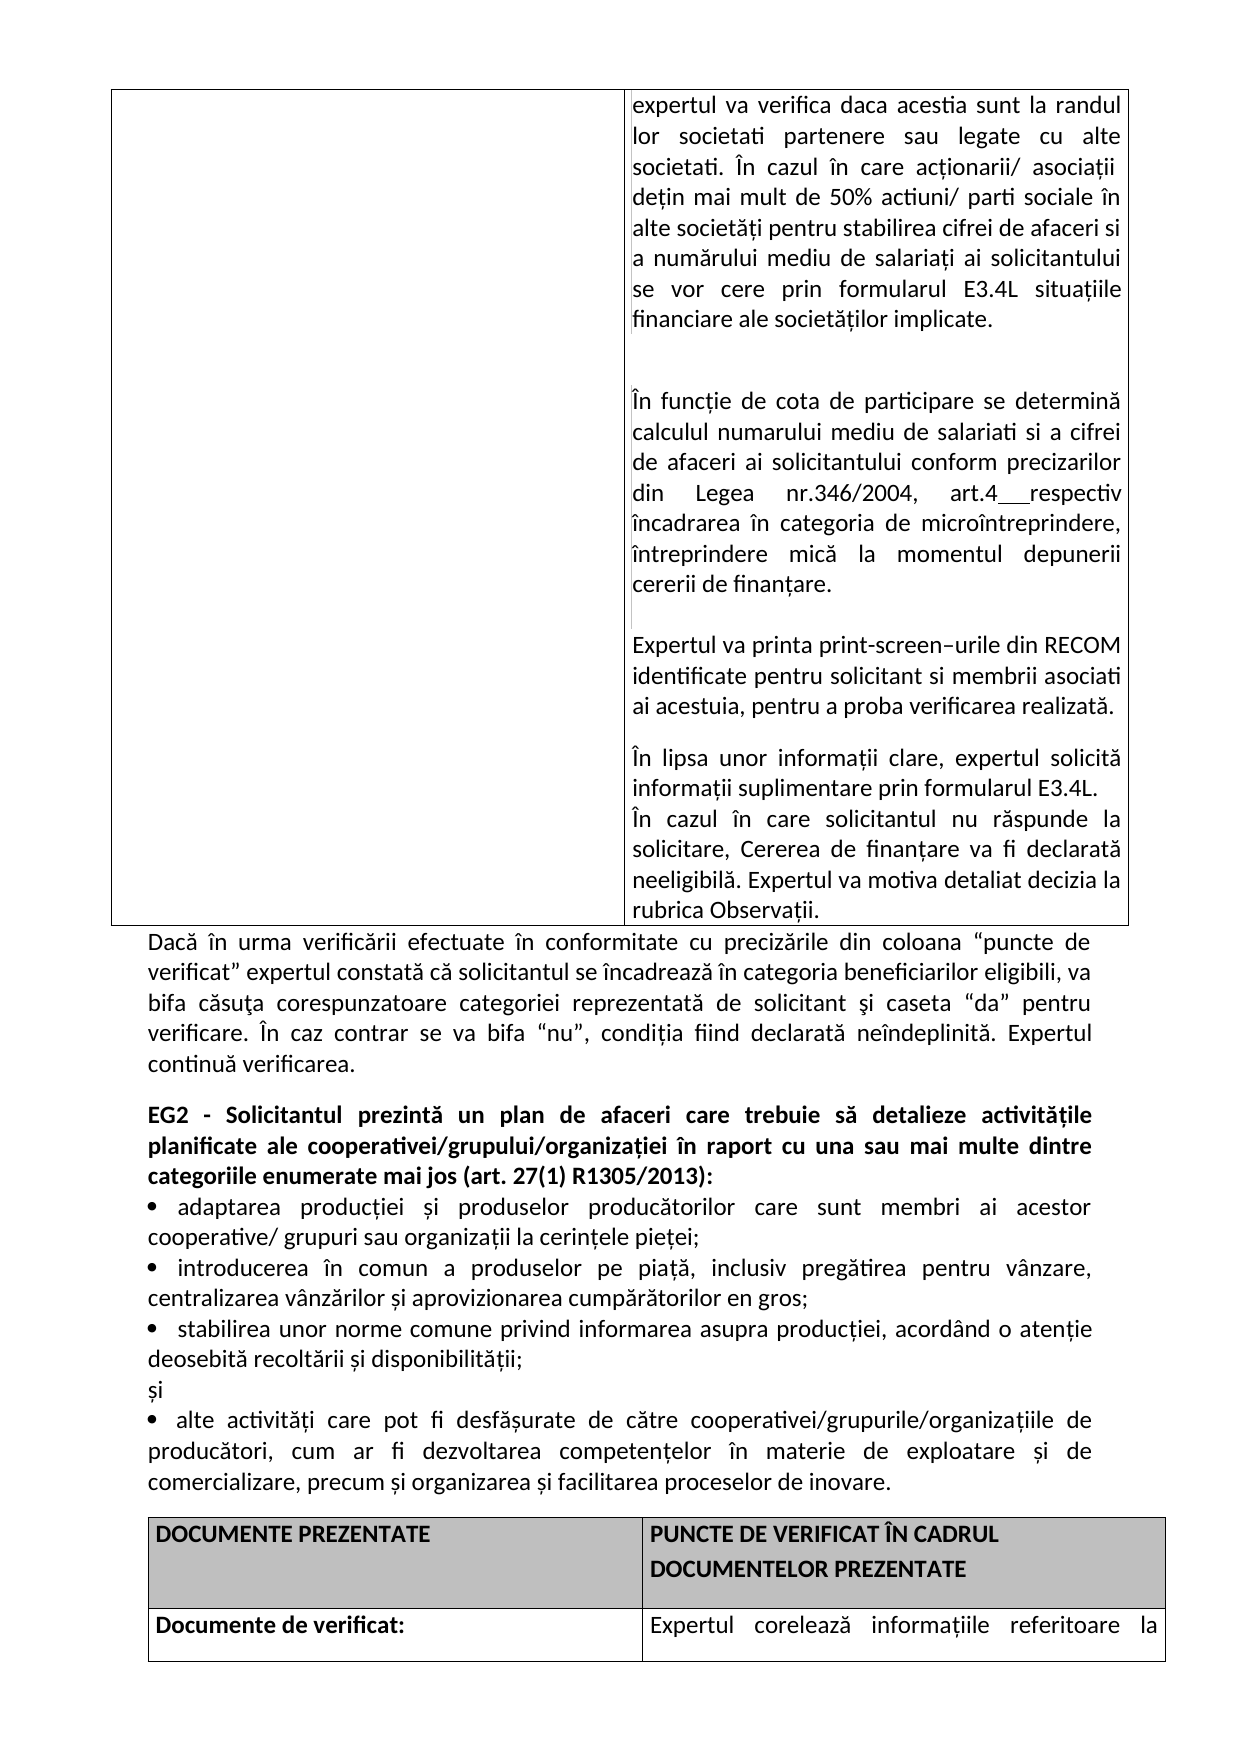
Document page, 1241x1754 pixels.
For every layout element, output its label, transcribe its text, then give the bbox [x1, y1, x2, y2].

list alte activități care pot fi desfășurate de către cooperativei/grupurile/organizațiile de producători, cum ar fi dezvoltarea competențelor în materie de exploatare și de comercializare, precum și organizarea și facilitarea proceselor de inovare. [148, 1404, 1093, 1496]
table_header DOCUMENTE PREZENTATE [149, 1518, 642, 1608]
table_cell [149, 1609, 642, 1661]
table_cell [112, 90, 624, 925]
text Dacă în urma verificării efectuate în conformitate cu precizările din coloana “puncte de verificat” expertul constată că solicitantul se încadrează în categoria beneficiarilor eligibili, va bifa căsuţa corespunzatoare categoriei reprezentată de solicitant şi caseta “da” pentru verificare. În caz contrar se va bifa “nu”, condiția fiind declarată neîndeplinită. Expertul continuă verificarea. [148, 926, 1093, 1078]
table_header PUNCTE DE VERIFICAT ÎN CADRUL DOCUMENTELOR PREZENTATE [643, 1518, 1165, 1608]
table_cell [625, 90, 1128, 925]
list adaptarea producției și produselor producătorilor care sunt membri ai acestor cooperative/ grupuri sau organizații la cerințele pieței; [148, 1191, 1093, 1252]
list stabilirea unor norme comune privind informarea asupra producției, acordând o atenție deosebită recoltării și disponibilității; [148, 1313, 1093, 1374]
list introducerea în comun a produselor pe piață, inclusiv pregătirea pentru vânzare, centralizarea vânzărilor și aprovizionarea cumpărătorilor en gros; [148, 1252, 1093, 1313]
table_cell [643, 1609, 1165, 1661]
text EG2 - Solicitantul prezintă un plan de afaceri care trebuie să detalieze activitățile planificate ale cooperativei/grupului/organizației în raport cu una sau mai multe dintre categoriile enumerate mai jos (art. 27(1) R1305/2013): [148, 1099, 1093, 1191]
text și [148, 1374, 1093, 1404]
